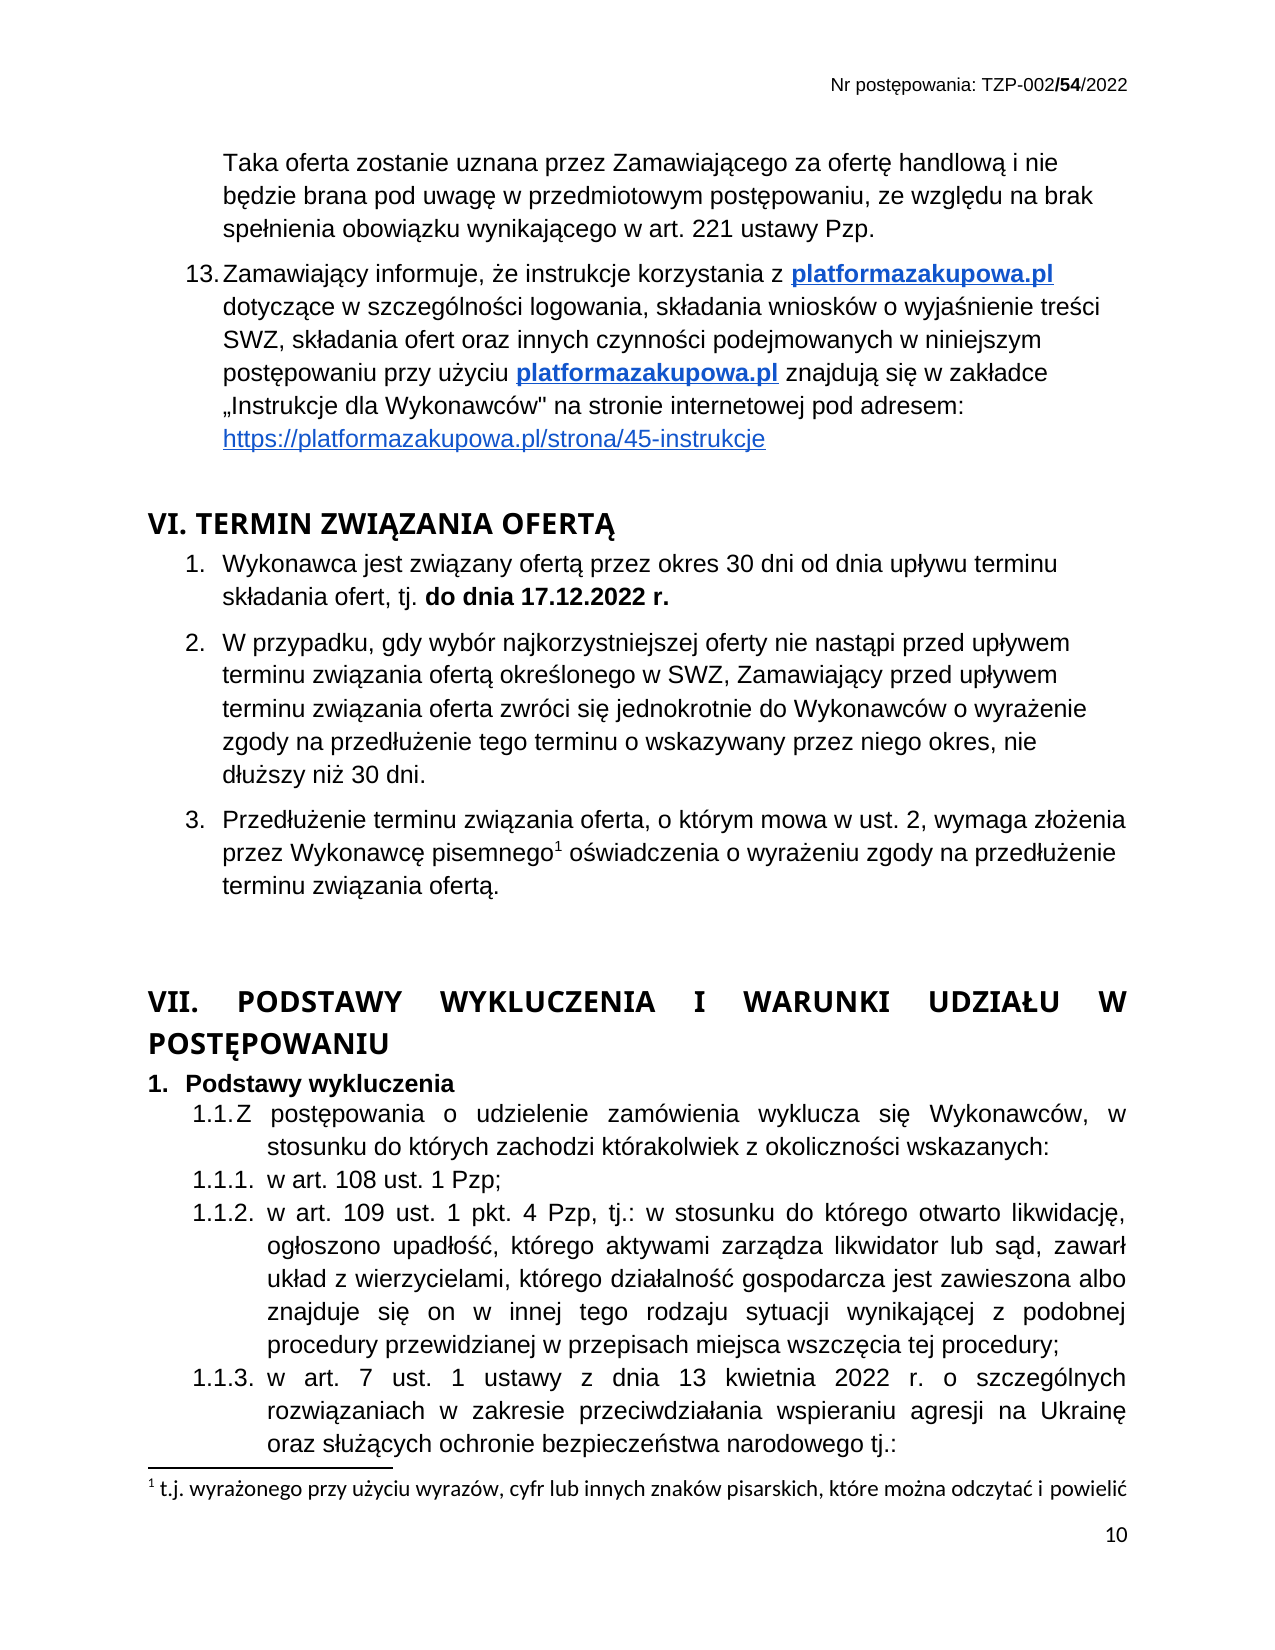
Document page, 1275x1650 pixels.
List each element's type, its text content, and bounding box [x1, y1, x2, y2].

text 1.1.2. w art. 109 ust. 1 pkt. 4 Pzp, tj.: w stosunku do którego otwarto likwidację, ogłoszono upadłość, którego aktywami zarządza likwidator lub sąd, zawarł układ z wierzycielami, którego działalność gospodarcza jest zawieszona albo znajduje się on w innej tego rodzaju sytuacji wynikającej z podobnej procedury przewidzianej w przepisach miejsca wszczęcia tej procedury; [192, 1198, 1127, 1359]
list Przedłużenie terminu związania oferta, o którym mowa w ust. 2, wymaga złożenia przez Wykonawcę pisemnego oświadczenia o wyrażeniu zgody na przedłużenie terminu związania ofertą. [185, 805, 1127, 900]
text 1.1. Z postępowania o udzielenie zamówienia wyklucza się Wykonawców, w stosunku do których zachodzi którakolwiek z okoliczności wskazanych: [192, 1099, 1127, 1161]
list Podstawy wykluczenia [148, 1069, 1127, 1097]
subtitle VII. Podstawy wykluczenia i warunki udziału w postępowaniu [148, 981, 1127, 1063]
text 1.1.3. w art. 7 ust. 1 ustawy z dnia 13 kwietnia 2022 r. o szczególnych rozwiązaniach w zakresie przeciwdziałania wspieraniu agresji na Ukrainę oraz służących ochronie bezpieczeństwa narodowego tj.: [192, 1363, 1127, 1458]
subtitle VI. Termin związania ofertą [148, 503, 1127, 543]
list Zamawiający informuje, że instrukcje korzystania z platformazakupowa.pl dotyczące w szczególności logowania, składania wniosków o wyjaśnienie treści SWZ, składania ofert oraz innych czynności podejmowanych w niniejszym postępowaniu przy użyciu platformazakupowa.pl znajdują się w zakładce „Instrukcje dla Wykonawców" na stronie internetowej pod adresem: https://platformazakupowa.pl/strona/45-instrukcje [185, 259, 1127, 453]
list W przypadku, gdy wybór najkorzystniejszej oferty nie nastąpi przed upływem terminu związania ofertą określonego w SWZ, Zamawiający przed upływem terminu związania oferta zwróci się jednokrotnie do Wykonawców o wyrażenie zgody na przedłużenie tego terminu o wskazywany przez niego okres, nie dłuższy niż 30 dni. [185, 627, 1127, 788]
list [185, 148, 1127, 242]
list Wykonawca jest związany ofertą przez okres 30 dni od dnia upływu terminu składania ofert, tj. do dnia 17.12.2022 r. [185, 549, 1113, 611]
text 1.1.1. w art. 108 ust. 1 Pzp; [192, 1165, 1127, 1194]
